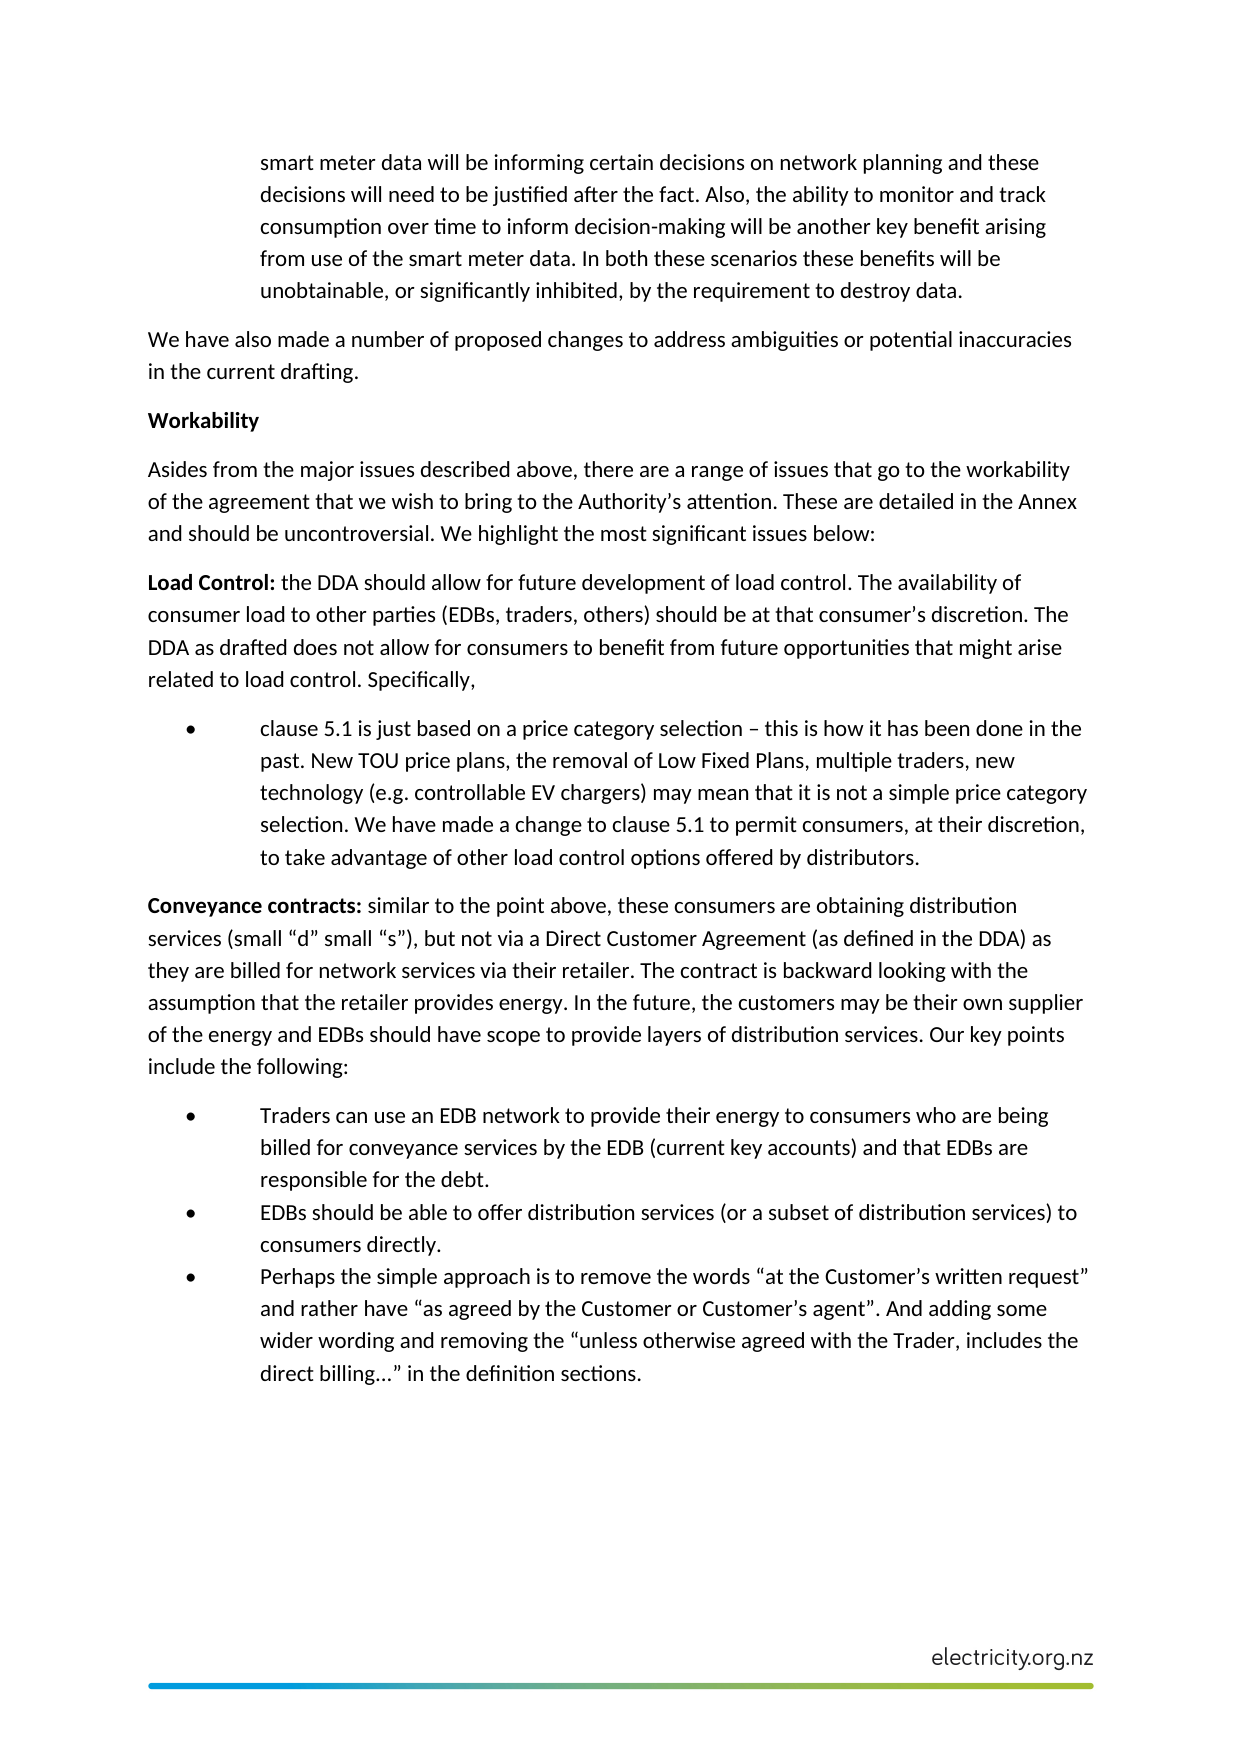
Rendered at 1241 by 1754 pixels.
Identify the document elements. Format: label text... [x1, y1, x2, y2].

text Load Control: the DDA should allow for future development of load control. The availability of consumer load to other parties (EDBs, traders, others) should be at that consumer’s discretion. The DDA as drafted does not allow for consumers to benefit from future opportunities that might arise related to load control. Specifically, [148, 568, 1092, 693]
text Asides from the major issues described above, there are a range of issues that go to the workability of the agreement that we wish to bring to the Authority’s attention. These are detailed in the Annex and should be uncontroversial. We highlight the most significant issues below: [148, 455, 1092, 548]
list clause 5.1 is just based on a price category selection – this is how it has been done in the past. New TOU price plans, the removal of Low Fixed Plans, multiple traders, new technology (e.g. controllable EV chargers) may mean that it is not a simple price category selection. We have made a change to clause 5.1 to permit consumers, at their discretion, to take advantage of other load control options offered by distributors. [185, 714, 1092, 871]
list Perhaps the simple approach is to remove the words “at the Customer’s written request” and rather have “as agreed by the Customer or Customer’s agent”. And adding some wider wording and removing the “unless otherwise agreed with the Trader, includes the direct billing...” in the definition sections. [185, 1262, 1092, 1387]
picture [0, 1606, 1241, 1754]
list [185, 148, 1092, 304]
list Traders can use an EDB network to provide their energy to consumers who are being billed for conveyance services by the EDB (current key accounts) and that EDBs are responsible for the debt. [185, 1101, 1092, 1194]
text Workability [148, 406, 1092, 434]
list EDBs should be able to offer distribution services (or a subset of distribution services) to consumers directly. [185, 1198, 1092, 1258]
text Conveyance contracts: similar to the point above, these consumers are obtaining distribution services (small “d” small “s”), but not via a Direct Customer Agreement (as defined in the DDA) as they are billed for network services via their retailer. The contract is backward looking with the assumption that the retailer provides energy. In the future, the customers may be their own supplier of the energy and EDBs should have scope to provide layers of distribution services. Our key points include the following: [148, 891, 1092, 1080]
text We have also made a number of proposed changes to address ambiguities or potential inaccuracies in the current drafting. [148, 325, 1092, 386]
